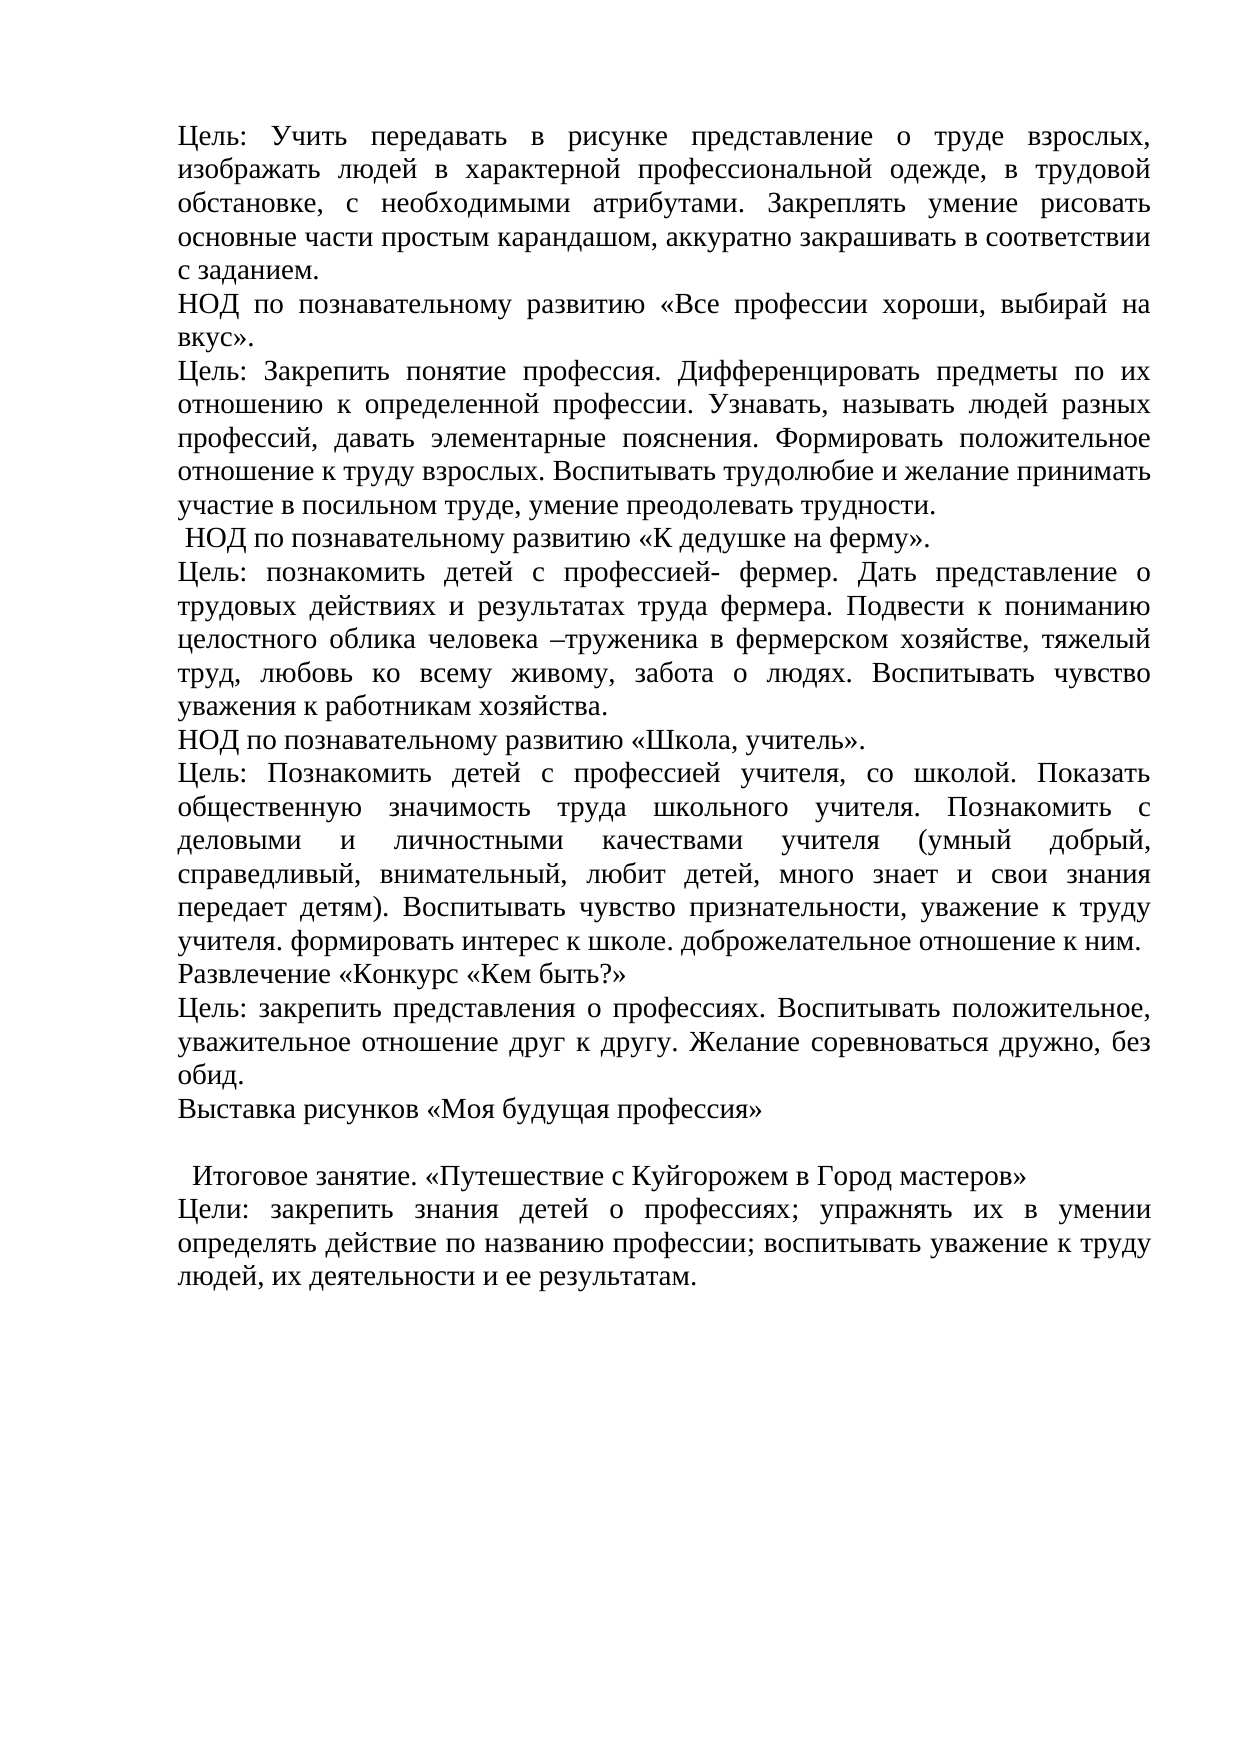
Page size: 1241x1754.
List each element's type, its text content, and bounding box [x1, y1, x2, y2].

text Цель: познакомить детей с профессией- фермер. Дать представление о трудовых действиях и результатах труда фермера. Подвести к пониманию целостного облика человека –труженика в фермерском хозяйстве, тяжелый труд, любовь ко всему живому, забота о людях. Воспитывать чувство уважения к работникам хозяйства. [177, 554, 1152, 722]
text Цель: Познакомить детей с профессией учителя, со школой. Показать общественную значимость труда школьного учителя. Познакомить с деловыми и личностными качествами учителя (умный добрый, справедливый, внимательный, любит детей, много знает и свои знания передает детям). Воспитывать чувство признательности, уважение к труду учителя. формировать интерес к школе. доброжелательное отношение к ним. [177, 755, 1152, 957]
text Итоговое занятие. «Путешествие с Куйгорожем в Город мастеров» [177, 1158, 1152, 1191]
text Цель: закрепить представления о профессиях. Воспитывать положительное, уважительное отношение друг к другу. Желание соревноваться дружно, без обид. [177, 990, 1152, 1091]
text Цель: Закрепить понятие профессия. Дифференцировать предметы по их отношению к определенной профессии. Узнавать, называть людей разных профессий, давать элементарные пояснения. Формировать положительное отношение к труду взрослых. Воспитывать трудолюбие и желание принимать участие в посильном труде, умение преодолевать трудности. [177, 353, 1152, 521]
text Выставка рисунков «Моя будущая профессия» [177, 1091, 1152, 1124]
text Развлечение «Конкурс «Кем быть?» [177, 957, 1152, 990]
text НОД по познавательному развитию «Школа, учитель». [177, 722, 1152, 755]
text Цель: Учить передавать в рисунке представление о труде взрослых, изображать людей в характерной профессиональной одежде, в трудовой обстановке, с необходимыми атрибутами. Закреплять умение рисовать основные части простым карандашом, аккуратно закрашивать в соответствии с заданием. [177, 118, 1152, 286]
text НОД по познавательному развитию «К дедушке на ферму». [177, 521, 1152, 554]
text НОД по познавательному развитию «Все профессии хороши, выбирай на вкус». [177, 286, 1152, 353]
text Цели: закрепить знания детей о профессиях; упражнять их в умении определять действие по названию профессии; воспитывать уважение к труду людей, их деятельности и ее результатам. [177, 1191, 1152, 1292]
